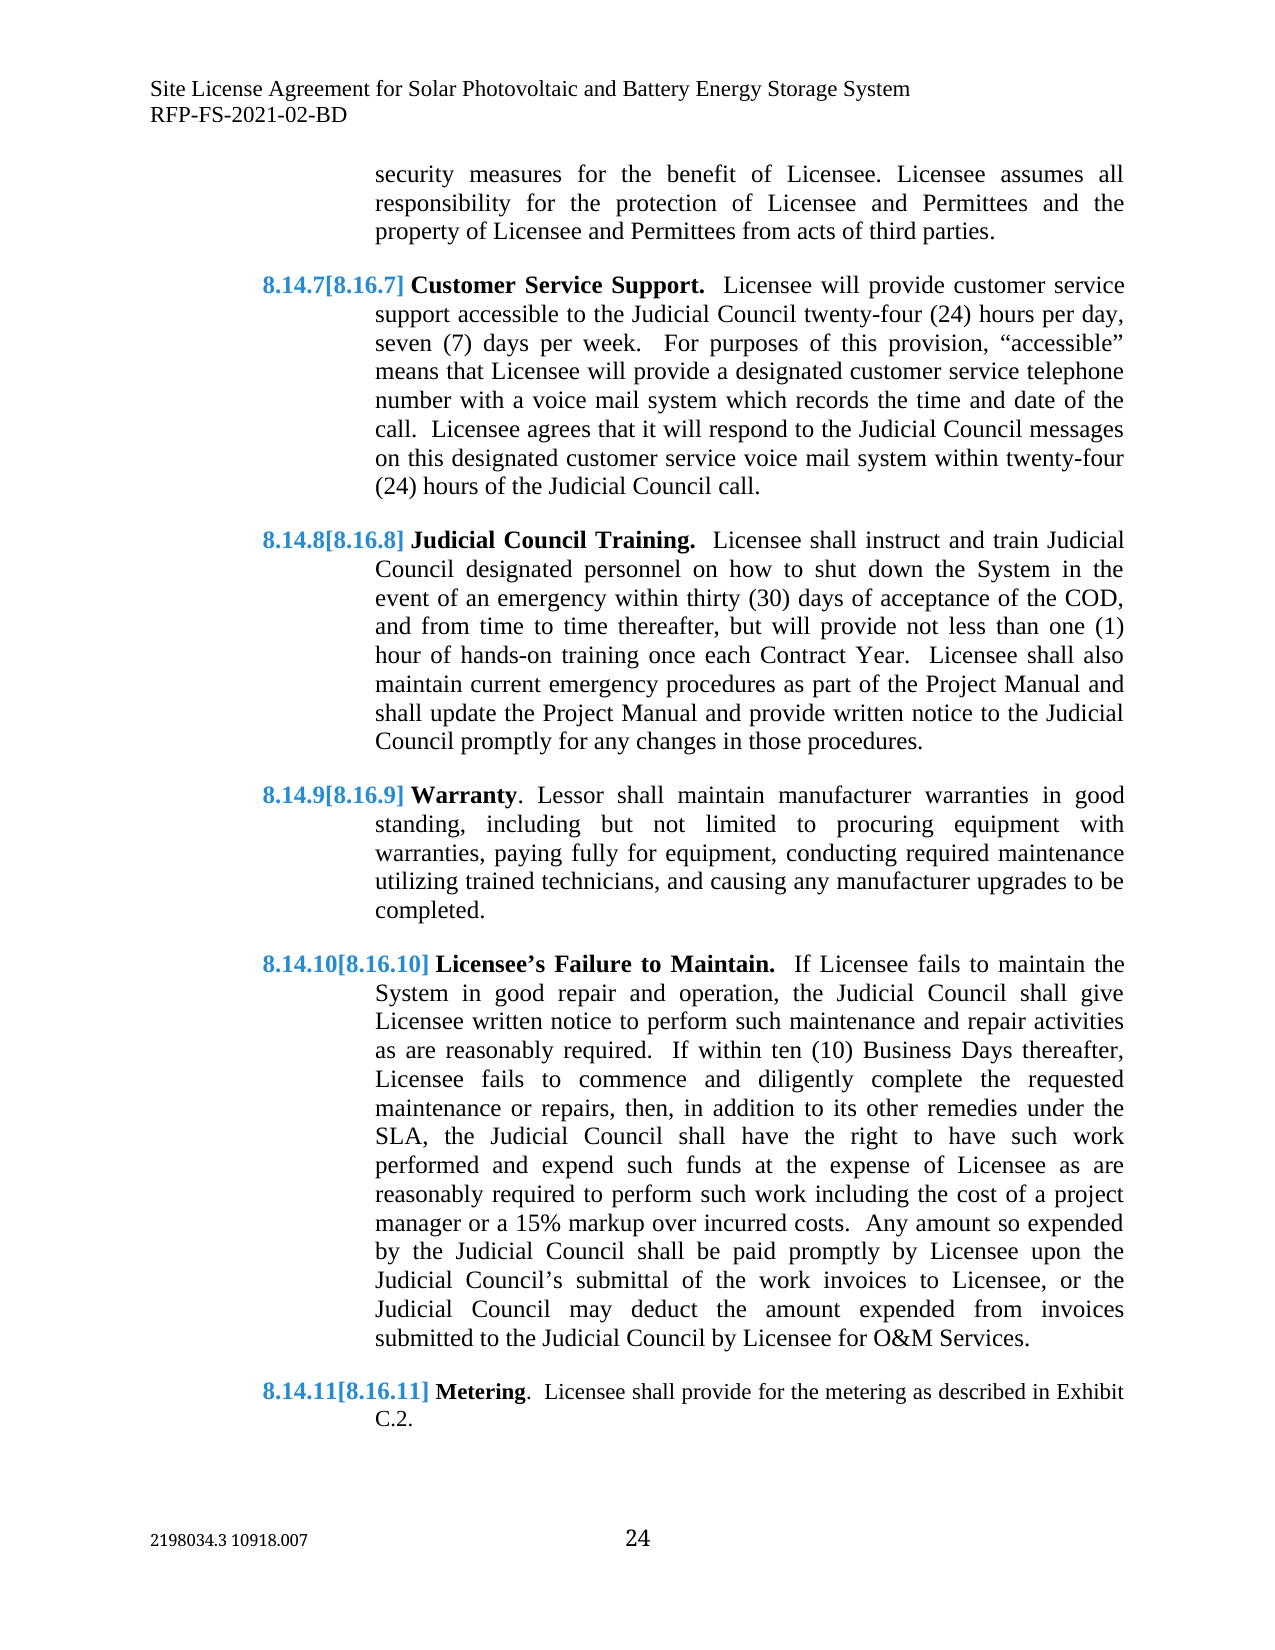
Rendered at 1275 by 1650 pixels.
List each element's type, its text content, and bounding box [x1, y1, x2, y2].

subtitle Judicial Council Training. Licensee shall instruct and train Judicial Council designated personnel on how to shut down the System in the event of an emergency within thirty (30) days of acceptance of the COD, and from time to time thereafter, but will provide not less than one (1) hour of hands-on training once each Contract Year. Licensee shall also maintain current emergency procedures as part of the Project Manual and shall update the Project Manual and provide written notice to the Judicial Council promptly for any changes in those procedures. [262, 525, 1125, 755]
subtitle Metering. Licensee shall provide for the metering as described in Exhibit C.2. [262, 1376, 1125, 1432]
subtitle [262, 159, 1125, 245]
subtitle Customer Service Support. Licensee will provide customer service support accessible to the Judicial Council twenty-four (24) hours per day, seven (7) days per week. For purposes of this provision, “accessible” means that Licensee will provide a designated customer service telephone number with a voice mail system which records the time and date of the call. Licensee agrees that it will respond to the Judicial Council messages on this designated customer service voice mail system within twenty-four (24) hours of the Judicial Council call. [262, 270, 1125, 500]
subtitle Warranty. Lessor shall maintain manufacturer warranties in good standing, including but not limited to procuring equipment with warranties, paying fully for equipment, conducting required maintenance utilizing trained technicians, and causing any manufacturer upgrades to be completed. [262, 780, 1125, 924]
subtitle Licensee’s Failure to Maintain. If Licensee fails to maintain the System in good repair and operation, the Judicial Council shall give Licensee written notice to perform such maintenance and repair activities as are reasonably required. If within ten (10) Business Days thereafter, Licensee fails to commence and diligently complete the requested maintenance or repairs, then, in addition to its other remedies under the SLA, the Judicial Council shall have the right to have such work performed and expend such funds at the expense of Licensee as are reasonably required to perform such work including the cost of a project manager or a 15% markup over incurred costs. Any amount so expended by the Judicial Council shall be paid promptly by Licensee upon the Judicial Council’s submittal of the work invoices to Licensee, or the Judicial Council may deduct the amount expended from invoices submitted to the Judicial Council by Licensee for O&M Services. [262, 949, 1125, 1351]
